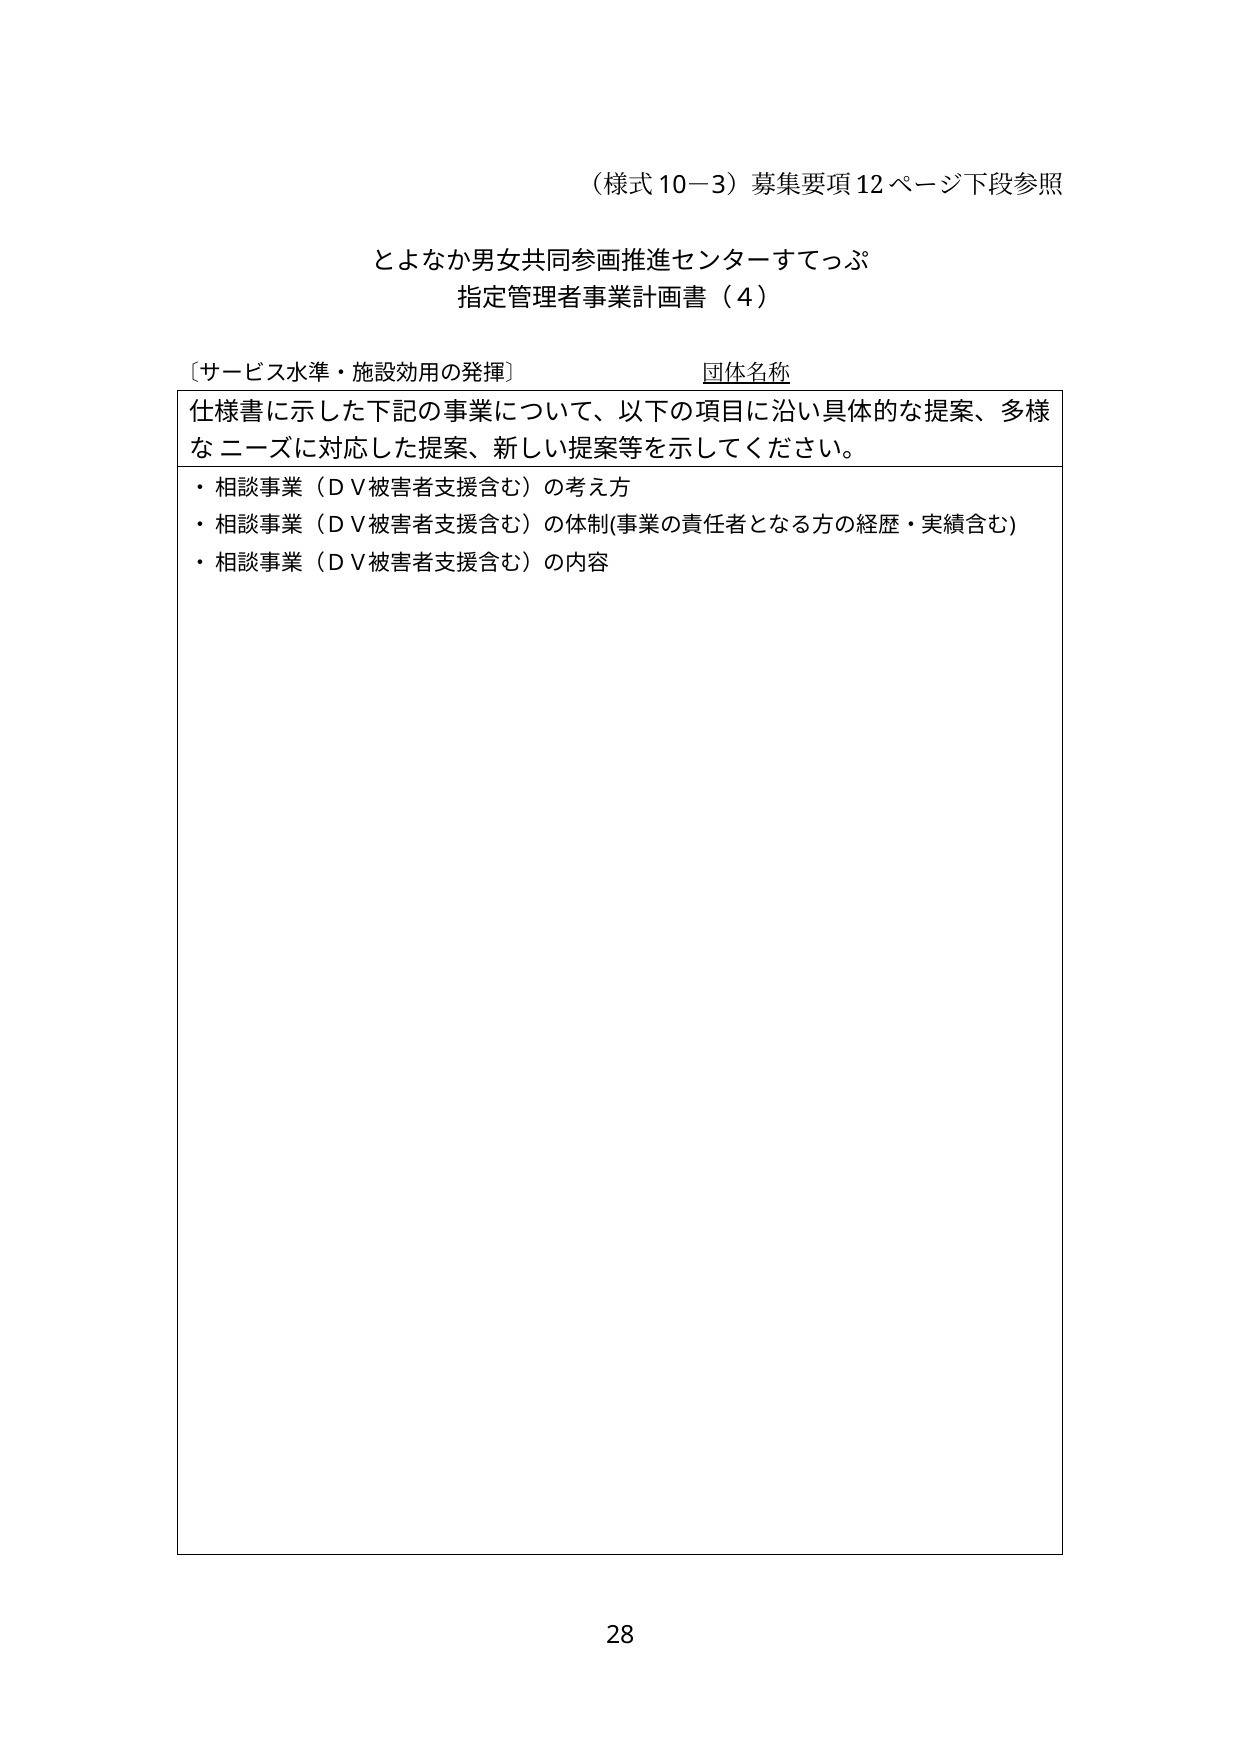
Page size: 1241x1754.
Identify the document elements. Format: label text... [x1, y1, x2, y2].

text （様式10－3）募集要項12ページ下段参照 [177, 164, 1063, 202]
text とよなか男女共同参画推進センターすてっぷ [177, 239, 1063, 277]
text 指定管理者事業計画書（４） [177, 277, 1063, 314]
text 〔サービス水準・施設効用の発揮〕 団体名称 [177, 352, 1063, 389]
table_cell ・ 相談事業（ＤＶ被害者支援含む）の考え方 ・ 相談事業（ＤＶ被害者支援含む）の体制(事業の責任者となる方の経歴・実績含む) ・ 相談事業（ＤＶ被害者支援含む）の内容 [178, 467, 1062, 1554]
table_header 仕様書に示した下記の事業について、以下の項目に沿い具体的な提案、多様な ニーズに対応した提案、新しい提案等を示してください。 [178, 391, 1062, 466]
